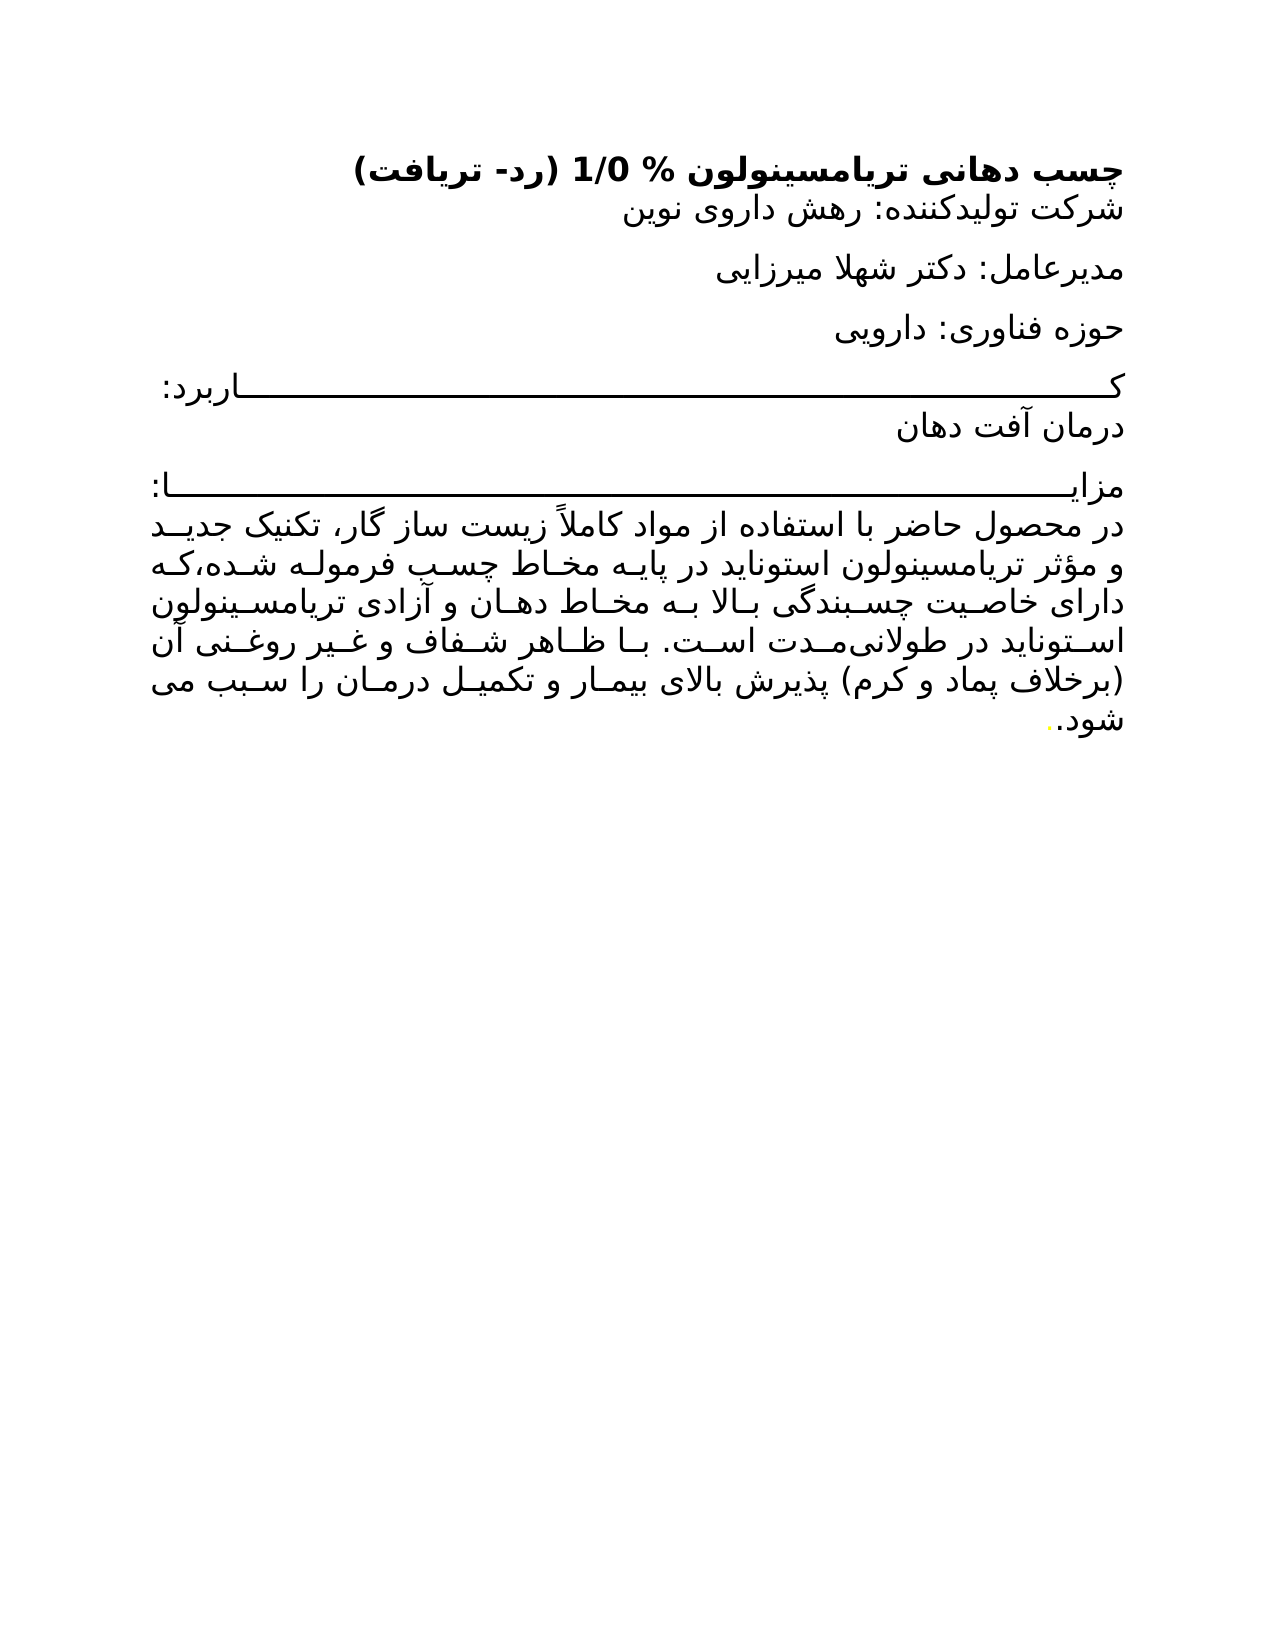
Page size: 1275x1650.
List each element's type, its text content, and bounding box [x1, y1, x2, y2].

text حوزه فناوری: دارویی [150, 308, 1125, 347]
text کاربرد: درمان آفت دهان [150, 368, 1125, 446]
text مدیرعامل: دکتر شهلا میرزایی [150, 248, 1125, 287]
text چسب دهانی تریامسینولون % 1/0 (رد- تریافت) [150, 150, 1125, 189]
text مزایا: در محصول حاضر با استفاده از مواد کاملاً زیست ساز گار، تکنیک جدید و مؤثر تریامسینولون استوناید در پایه مخاط چسب فرموله شده،که دارای خاصیت چسبندگی بالا به مخاط دهان و آزادی تریامسینولون استوناید در طولانی‌مدت است. با ظاهر شفاف و غیر روغنی آن (برخلاف پماد و کرم) پذیرش بالای بیمار و تکمیل درمان را سبب می‌ شود.. [150, 466, 1125, 738]
text شرکت تولیدکننده: رهش داروی نوین [150, 189, 1125, 228]
